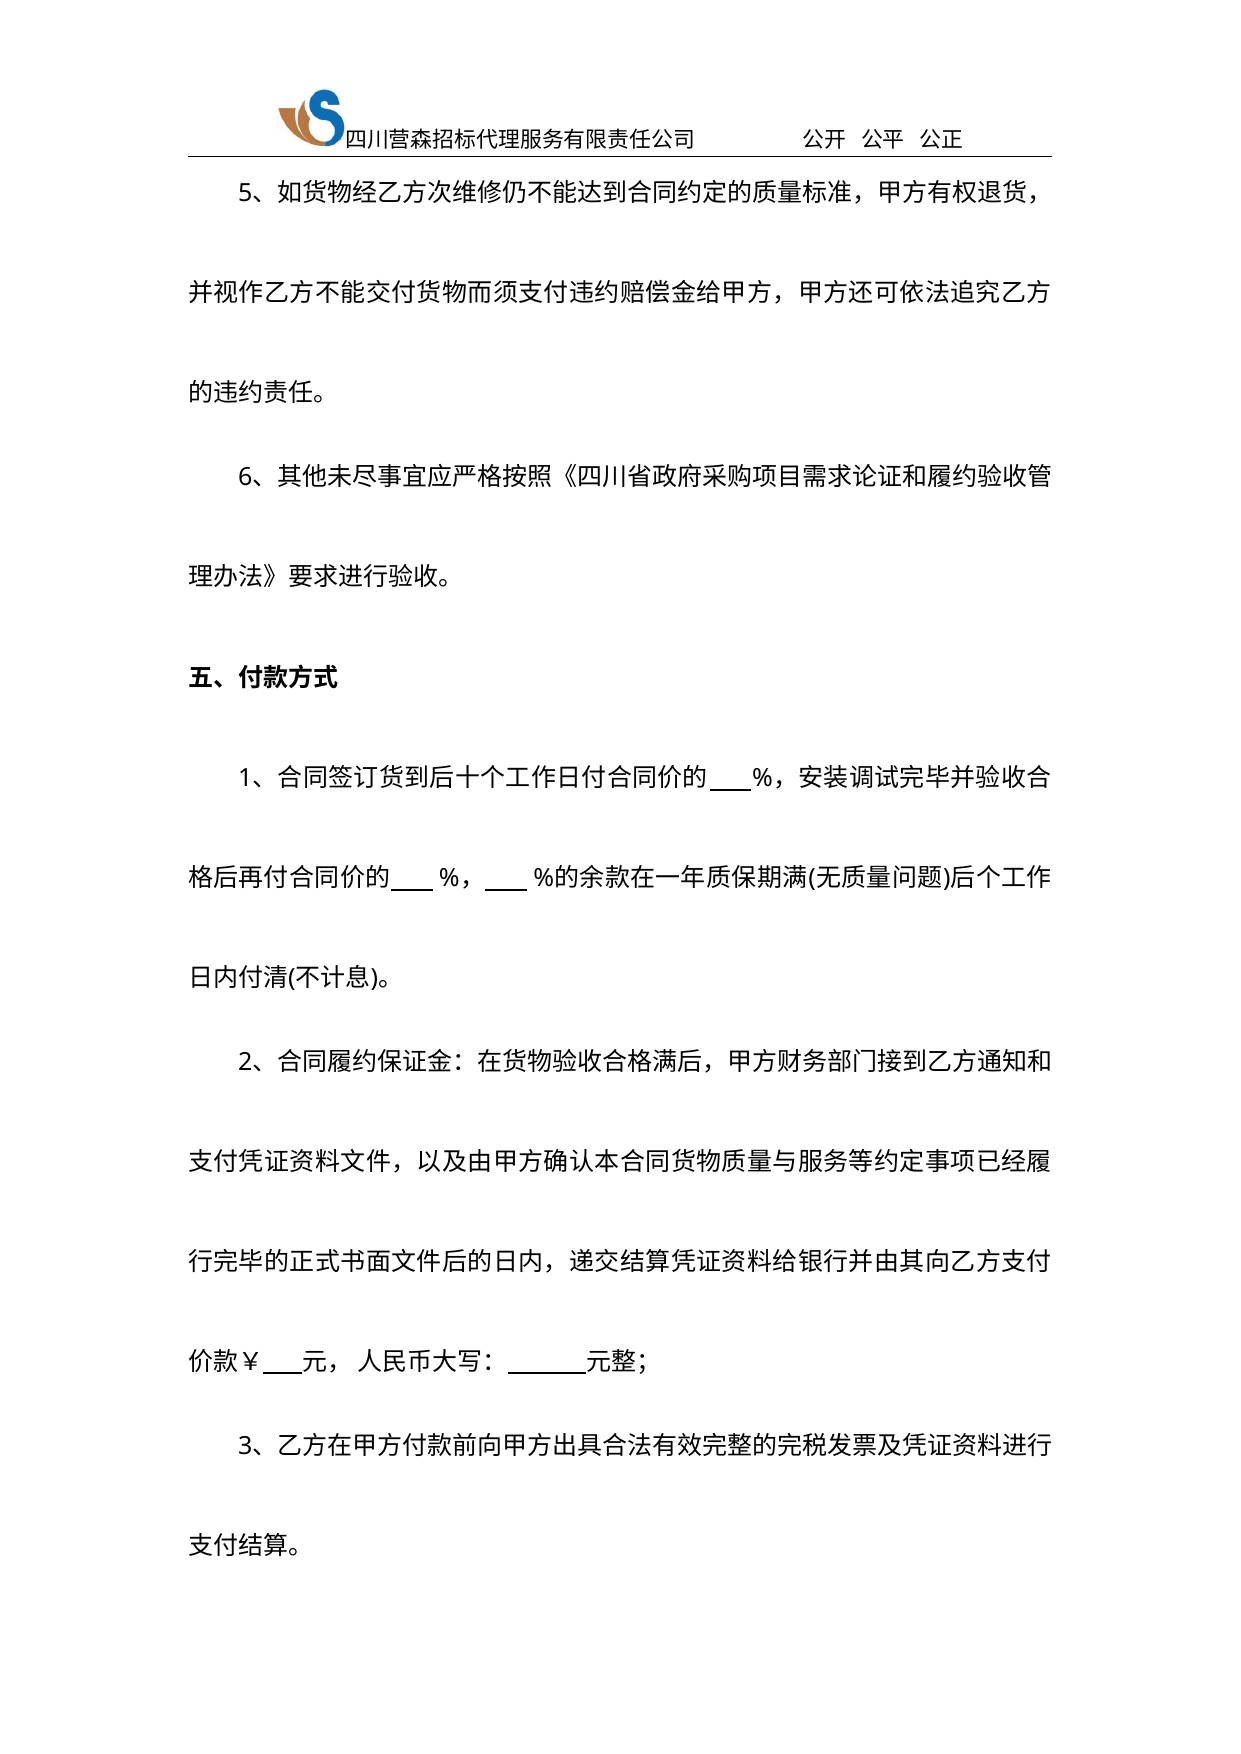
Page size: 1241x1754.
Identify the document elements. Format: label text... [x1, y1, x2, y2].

picture [277, 88, 345, 148]
text 2、合同履约保证金：在货物验收合格满后，甲方财务部门接到乙方通知和支付凭证资料文件，以及由甲方确认本合同货物质量与服务等约定事项已经履行完毕的正式书面文件后的日内，递交结算凭证资料给银行并由其向乙方支付价款￥ 元， 人民币大写： 元整； [188, 1027, 1052, 1392]
text 6、其他未尽事宜应严格按照《四川省政府采购项目需求论证和履约验收管理办法》要求进行验收。 [188, 441, 1052, 608]
text 3、乙方在甲方付款前向甲方出具合法有效完整的完税发票及凭证资料进行支付结算。 [188, 1410, 1052, 1577]
subtitle 五、付款方式 [188, 642, 1052, 708]
text 1、合同签订货到后十个工作日付合同价的 %，安装调试完毕并验收合格后再付合同价的 %， %的余款在一年质保期满(无质量问题)后个工作日内付清(不计息)。 [188, 743, 1052, 1009]
text 5、如货物经乙方次维修仍不能达到合同约定的质量标准，甲方有权退货，并视作乙方不能交付货物而须支付违约赔偿金给甲方，甲方还可依法追究乙方的违约责任。 [188, 157, 1052, 423]
